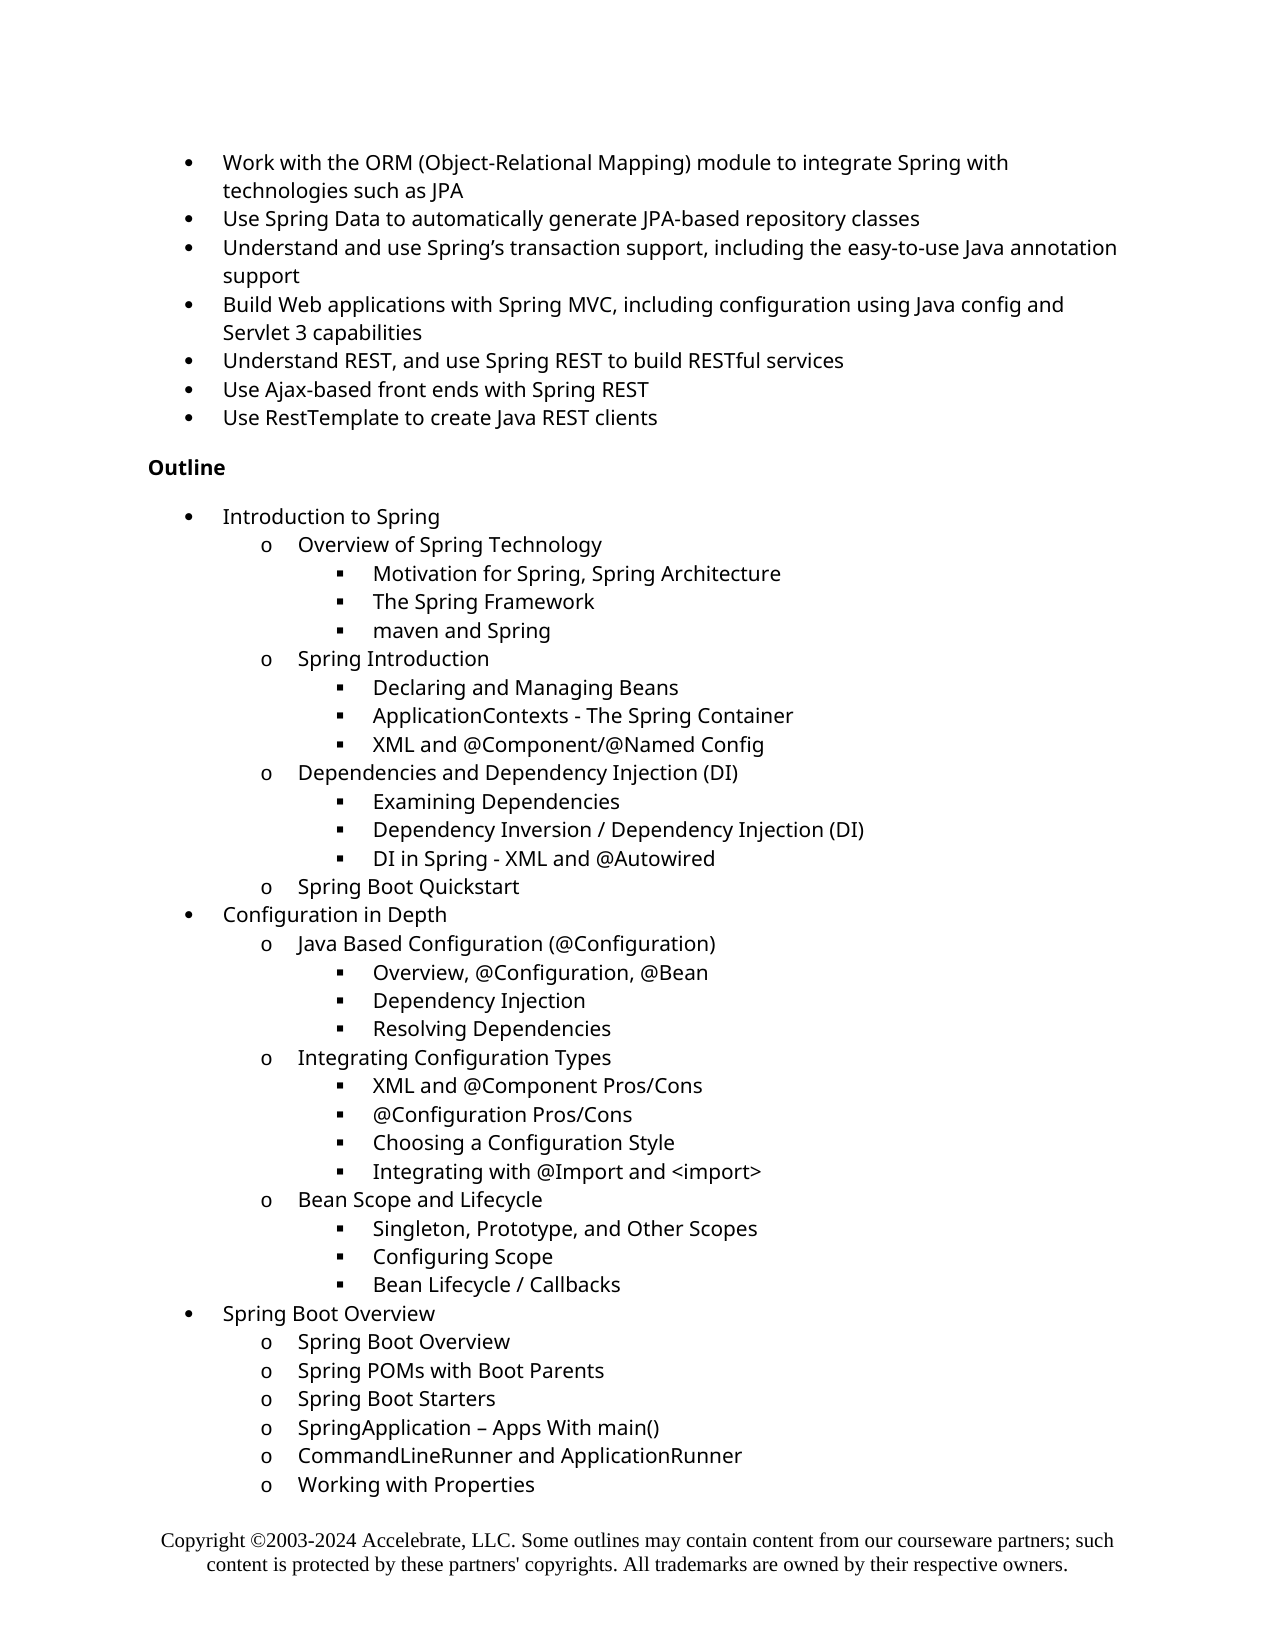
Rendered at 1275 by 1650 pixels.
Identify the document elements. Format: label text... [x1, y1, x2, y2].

list The Spring Framework [335, 587, 1127, 616]
list Build Web applications with Spring MVC, including configuration using Java config and Servlet 3 capabilities [185, 290, 1127, 347]
list Dependency Injection [335, 986, 1127, 1014]
list Java Based Configuration (@Configuration) [260, 929, 1127, 958]
list Declaring and Managing Beans [335, 673, 1127, 701]
list Integrating with @Import and <import> [335, 1157, 1127, 1185]
list Resolving Dependencies [335, 1014, 1127, 1043]
list Spring Boot Overview [185, 1299, 1127, 1327]
list DI in Spring - XML and @Autowired [335, 844, 1127, 872]
list Spring Boot Quickstart [260, 872, 1127, 901]
list CommandLineRunner and ApplicationRunner [260, 1442, 1127, 1470]
list Dependency Inversion / Dependency Injection (DI) [335, 815, 1127, 844]
text Outline [148, 453, 1127, 481]
list Overview, @Configuration, @Bean [335, 958, 1127, 986]
list Use Spring Data to automatically generate JPA-based repository classes [185, 204, 1127, 233]
list Examining Dependencies [335, 787, 1127, 815]
list @Configuration Pros/Cons [335, 1100, 1127, 1128]
list Dependencies and Dependency Injection (DI) [260, 758, 1127, 787]
list XML and @Component Pros/Cons [335, 1071, 1127, 1100]
list Bean Lifecycle / Callbacks [335, 1271, 1127, 1299]
list XML and @Component/@Named Config [335, 730, 1127, 758]
list Spring Boot Overview [260, 1327, 1127, 1356]
list Integrating Configuration Types [260, 1043, 1127, 1071]
list Introduction to Spring [185, 502, 1127, 531]
list Singleton, Prototype, and Other Scopes [335, 1214, 1127, 1242]
list Working with Properties [260, 1470, 1127, 1499]
list Work with the ORM (Object-Relational Mapping) module to integrate Spring with technologies such as JPA [185, 148, 1127, 204]
list Spring Introduction [260, 644, 1127, 673]
list maven and Spring [335, 616, 1127, 644]
list Configuration in Depth [185, 901, 1127, 929]
list Use Ajax-based front ends with Spring REST [185, 375, 1127, 403]
list SpringApplication – Apps With main() [260, 1413, 1127, 1442]
list Bean Scope and Lifecycle [260, 1185, 1127, 1214]
list Use RestTemplate to create Java REST clients [185, 403, 1127, 432]
list Choosing a Configuration Style [335, 1128, 1127, 1157]
list Spring POMs with Boot Parents [260, 1356, 1127, 1384]
list Configuring Scope [335, 1242, 1127, 1271]
list ApplicationContexts - The Spring Container [335, 701, 1127, 730]
list Motivation for Spring, Spring Architecture [335, 559, 1127, 587]
list Spring Boot Starters [260, 1384, 1127, 1413]
list Overview of Spring Technology [260, 531, 1127, 559]
list Understand REST, and use Spring REST to build RESTful services [185, 347, 1127, 375]
list Understand and use Spring’s transaction support, including the easy-to-use Java annotation support [185, 233, 1127, 290]
